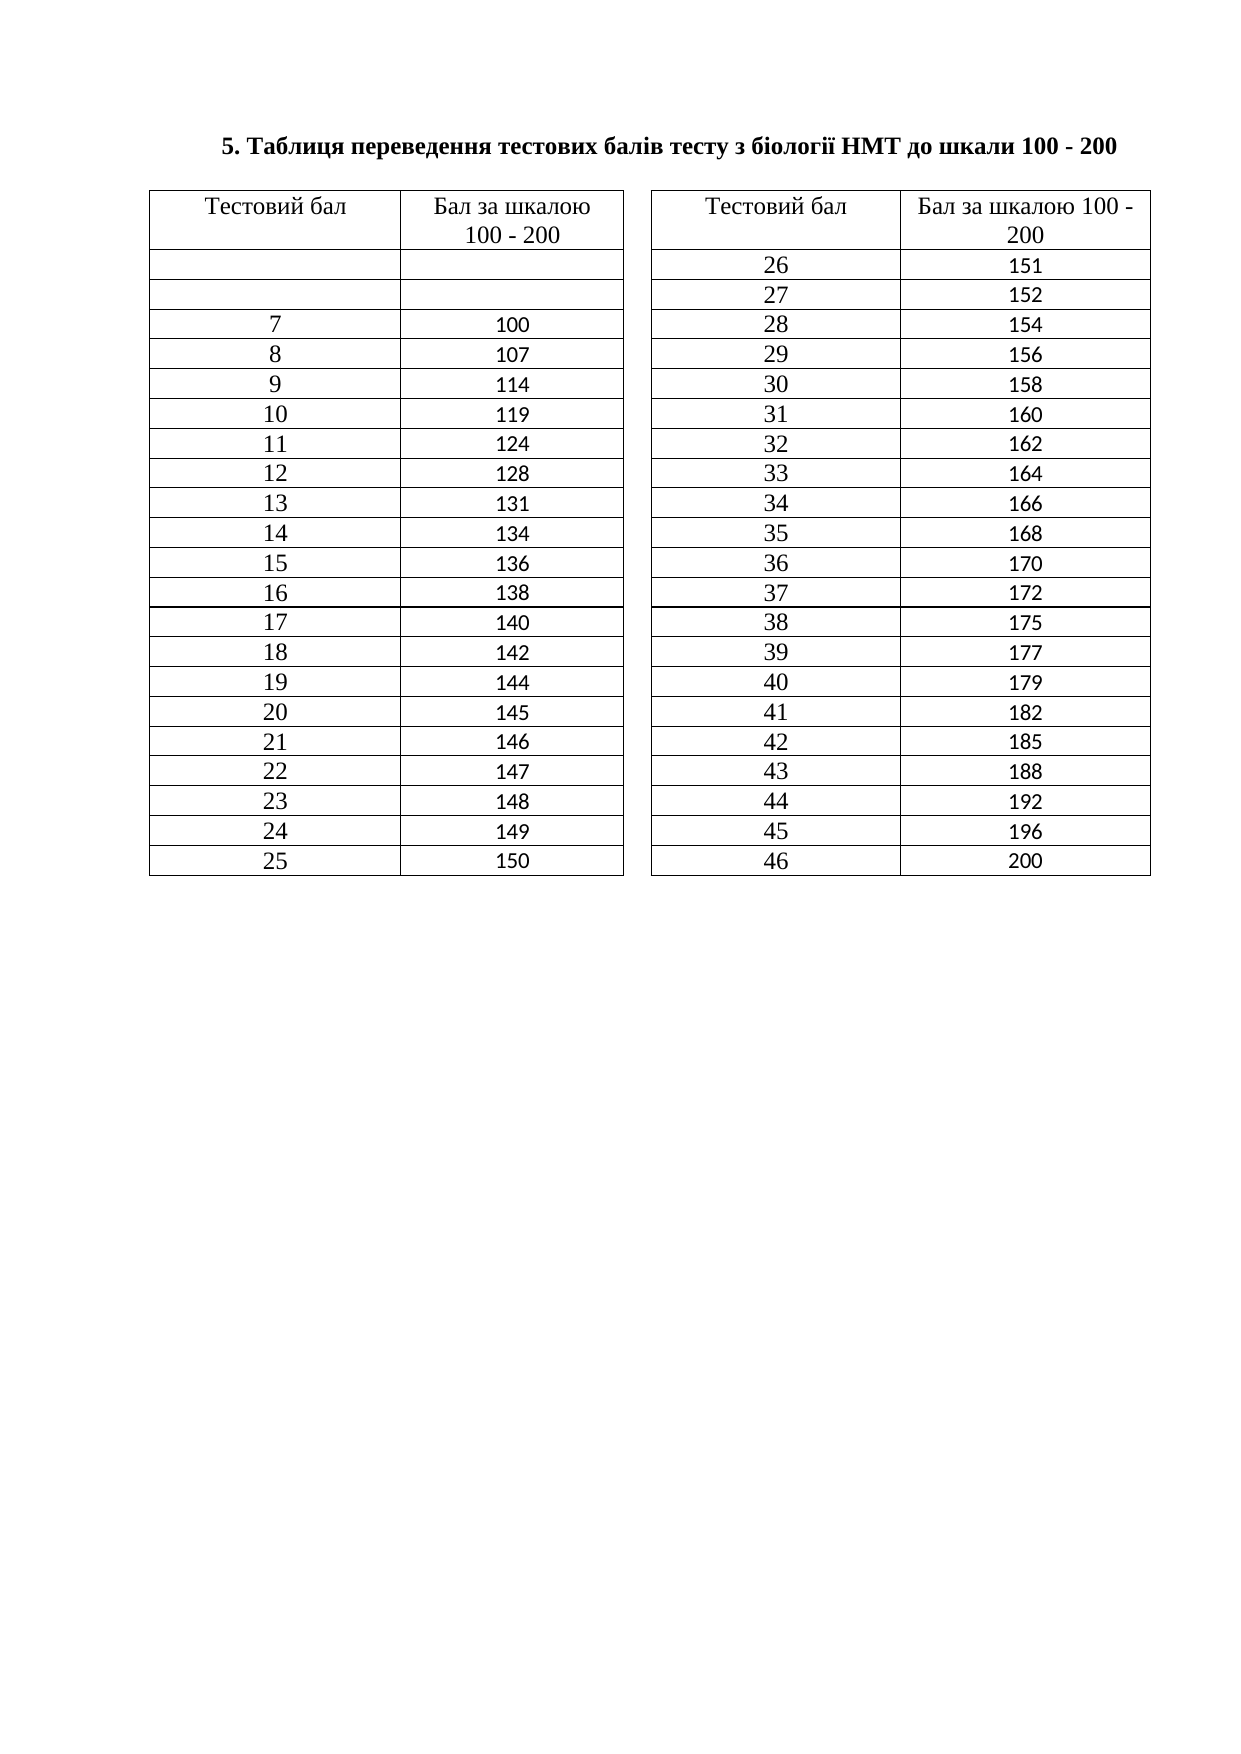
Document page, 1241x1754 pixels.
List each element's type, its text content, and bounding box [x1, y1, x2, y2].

table_header [148, 189, 649, 877]
table_header [652, 846, 900, 875]
table_header [901, 250, 1150, 279]
table_header [901, 816, 1150, 845]
table_header [901, 578, 1150, 606]
table_header [652, 429, 900, 458]
table_header [901, 518, 1150, 547]
table_header [652, 667, 900, 696]
table_header [652, 727, 900, 755]
table_header [652, 637, 900, 666]
table_header [901, 548, 1150, 577]
table_header [652, 816, 900, 845]
table_header [652, 280, 900, 309]
table_header [901, 697, 1150, 726]
table_header [901, 310, 1150, 338]
table_header [652, 756, 900, 785]
table_header [652, 548, 900, 577]
table_header [901, 339, 1150, 368]
table_header [652, 697, 900, 726]
table_header [901, 727, 1150, 755]
table_header [901, 280, 1150, 309]
table_header [652, 578, 900, 606]
table_header [652, 786, 900, 815]
table_header [652, 518, 900, 547]
table_header [901, 786, 1150, 815]
table_header [652, 339, 900, 368]
table_header [901, 637, 1150, 666]
table_header [652, 250, 900, 279]
table_header [652, 369, 900, 398]
table_header [652, 488, 900, 517]
table_header [652, 608, 900, 636]
table_header [901, 846, 1150, 875]
text 5. Таблиця переведення тестових балів тесту з біології НМТ до шкали 100 - 200 [148, 131, 1152, 160]
table_header [652, 399, 900, 428]
table_header [652, 459, 900, 487]
table_header [901, 429, 1150, 458]
table_header [901, 756, 1150, 785]
table_header [901, 369, 1150, 398]
table_header [901, 459, 1150, 487]
table_header [901, 488, 1150, 517]
table_header [901, 191, 1150, 249]
table_header [901, 608, 1150, 636]
table_header [652, 310, 900, 338]
table_header [652, 191, 900, 249]
table_header [901, 667, 1150, 696]
table_header [901, 399, 1150, 428]
